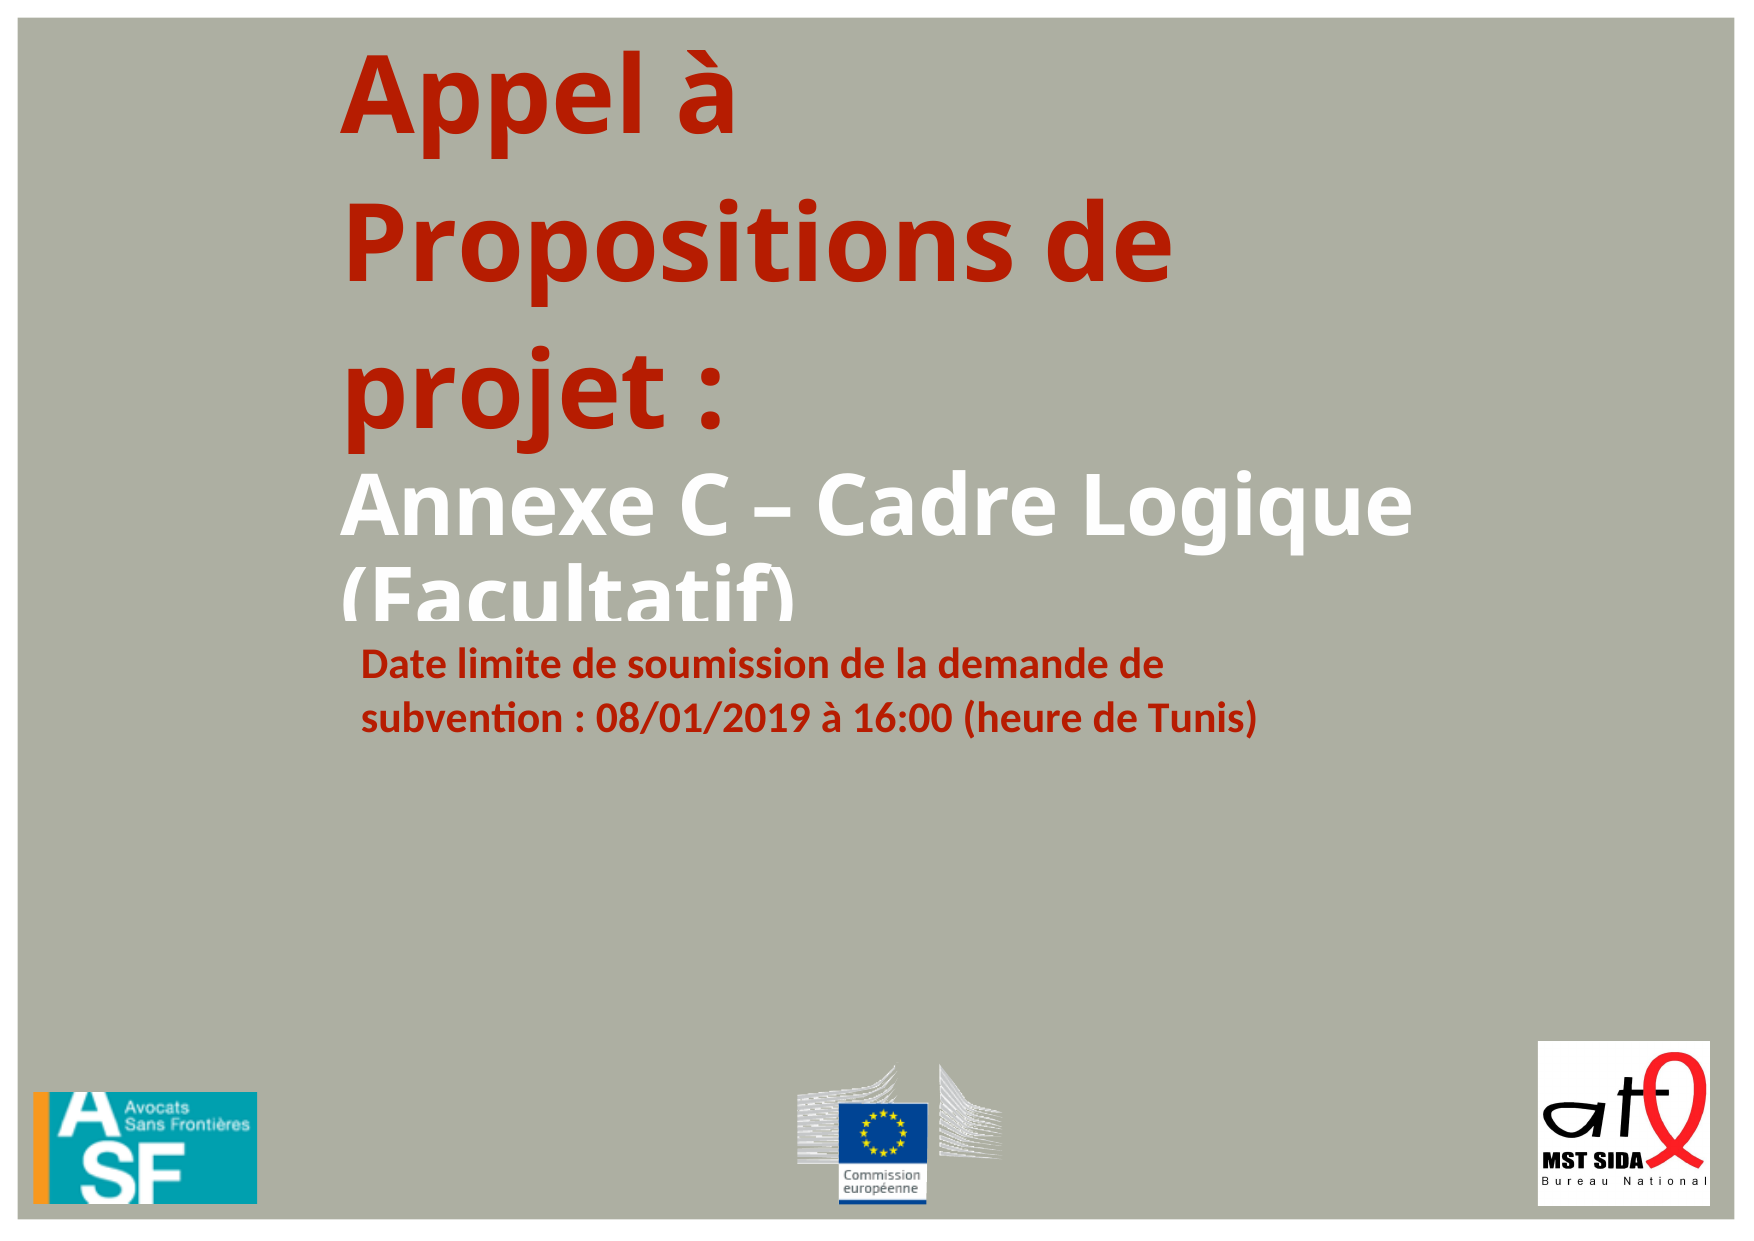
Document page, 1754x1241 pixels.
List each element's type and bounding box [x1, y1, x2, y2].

picture [1537, 1041, 1710, 1206]
picture [797, 1062, 1003, 1205]
picture [33, 1092, 258, 1204]
